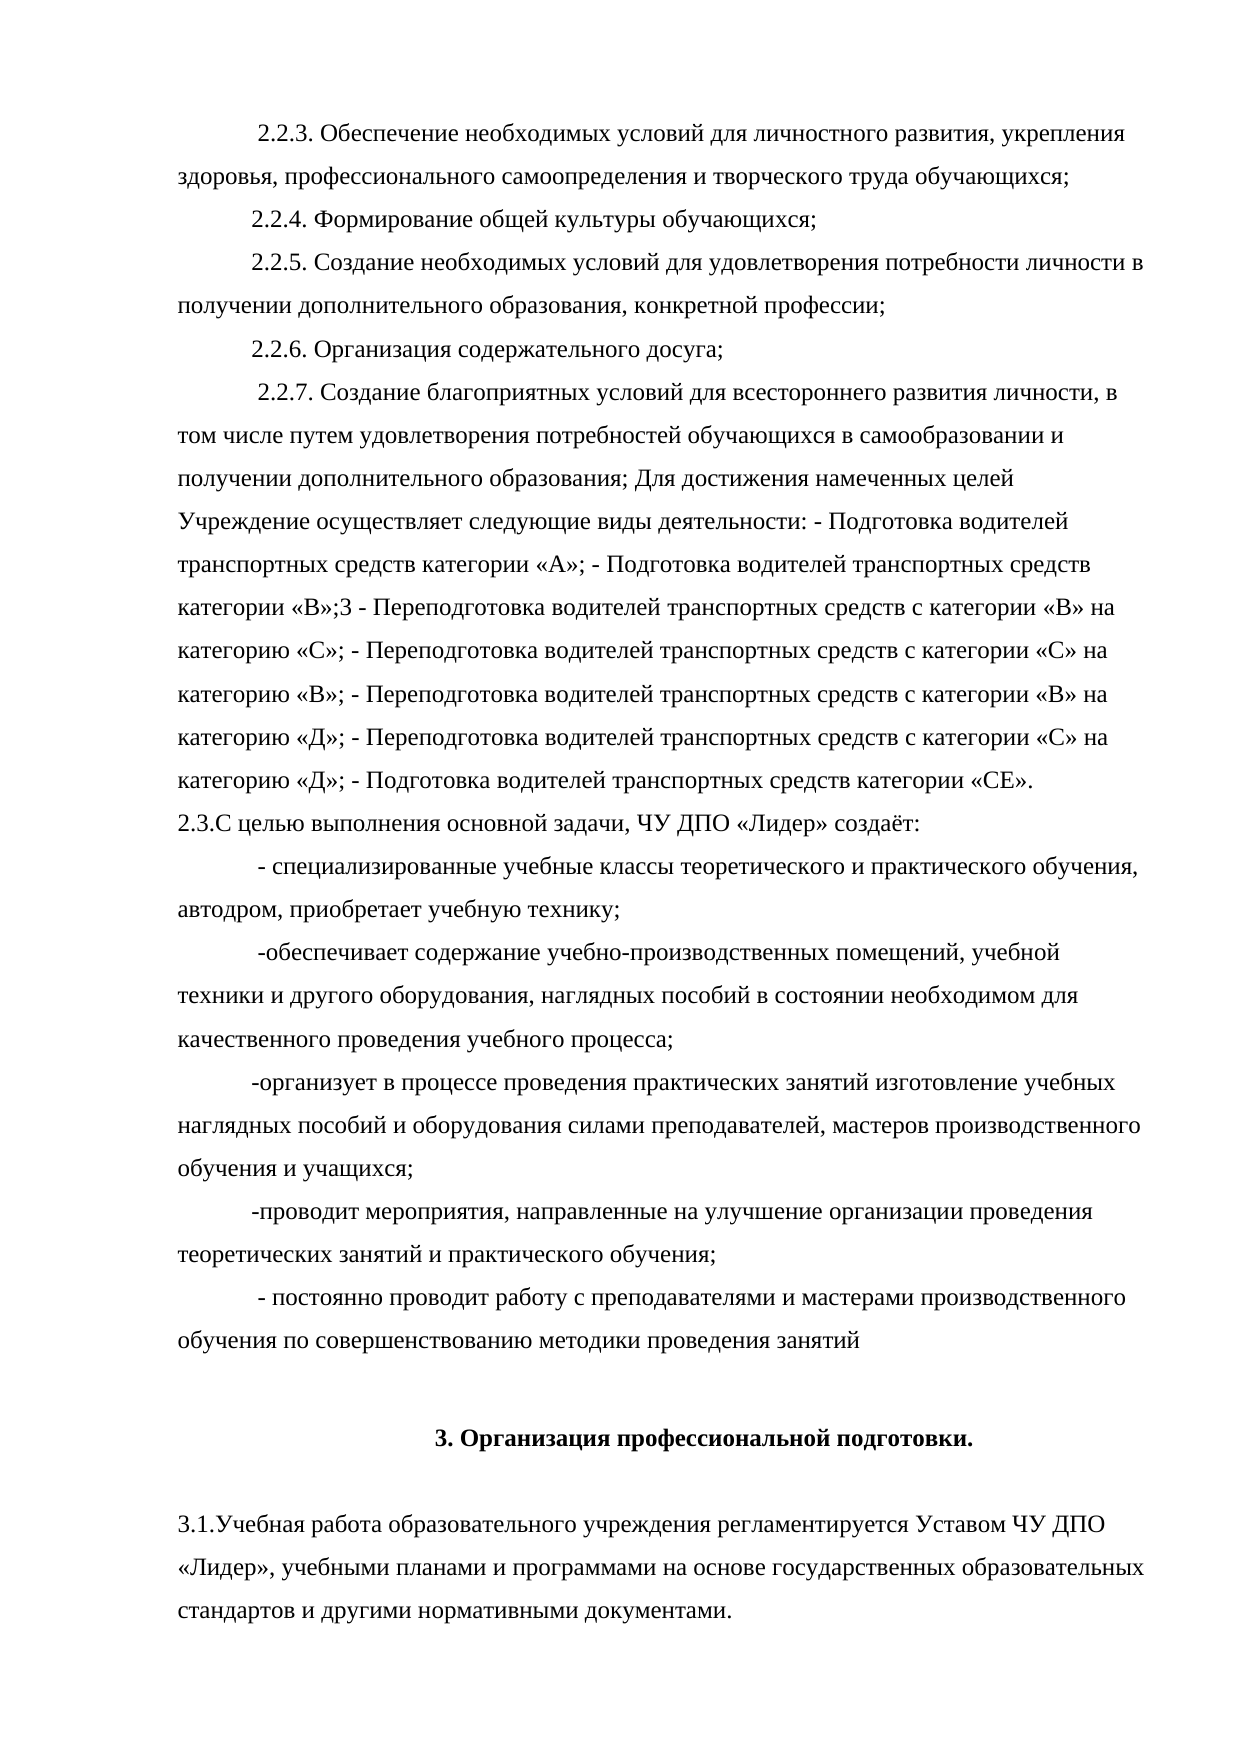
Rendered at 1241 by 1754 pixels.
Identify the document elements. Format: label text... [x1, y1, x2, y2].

text 3.1.Учебная работа образовательного учреждения регламентируется Уставом ЧУ ДПО «Лидер», учебными планами и программами на основе государственных образовательных стандартов и другими нормативными документами. [177, 1509, 1152, 1624]
text 2.2.6. Организация содержательного досуга; [177, 334, 1152, 362]
text - постоянно проводит работу с преподавателями и мастерами производственного обучения по совершенствованию методики проведения занятий [177, 1282, 1152, 1354]
text 2.2.7. Создание благоприятных условий для всестороннего развития личности, в том числе путем удовлетворения потребностей обучающихся в самообразовании и получении дополнительного образования; Для достижения намеченных целей Учреждение осуществляет следующие виды деятельности: - Подготовка водителей транспортных средств категории «А»; - Подготовка водителей транспортных средств категории «В»;3 - Переподготовка водителей транспортных средств с категории «В» на категорию «С»; - Переподготовка водителей транспортных средств с категории «С» на категорию «В»; - Переподготовка водителей транспортных средств с категории «В» на категорию «Д»; - Переподготовка водителей транспортных средств с категории «С» на категорию «Д»; - Подготовка водителей транспортных средств категории «СЕ». [177, 377, 1152, 794]
text -организует в процессе проведения практических занятий изготовление учебных наглядных пособий и оборудования силами преподавателей, мастеров производственного обучения и учащихся; [177, 1067, 1152, 1182]
text -обеспечивает содержание учебно-производственных помещений, учебной техники и другого оборудования, наглядных пособий в состоянии необходимом для качественного проведения учебного процесса; [177, 937, 1152, 1052]
text 2.2.3. Обеспечение необходимых условий для личностного развития, укрепления здоровья, профессионального самоопределения и творческого труда обучающихся; [177, 118, 1152, 190]
text 2.2.4. Формирование общей культуры обучающихся; [177, 204, 1152, 233]
text 3. Организация профессиональной подготовки. [177, 1423, 1152, 1451]
text - специализированные учебные классы теоретического и практического обучения, автодром, приобретает учебную технику; [177, 851, 1152, 923]
text 2.2.5. Создание необходимых условий для удовлетворения потребности личности в получении дополнительного образования, конкретной профессии; [177, 247, 1152, 319]
text 2.3.С целью выполнения основной задачи, ЧУ ДПО «Лидер» создаёт: [177, 808, 1152, 837]
text -проводит мероприятия, направленные на улучшение организации проведения теоретических занятий и практического обучения; [177, 1196, 1152, 1268]
